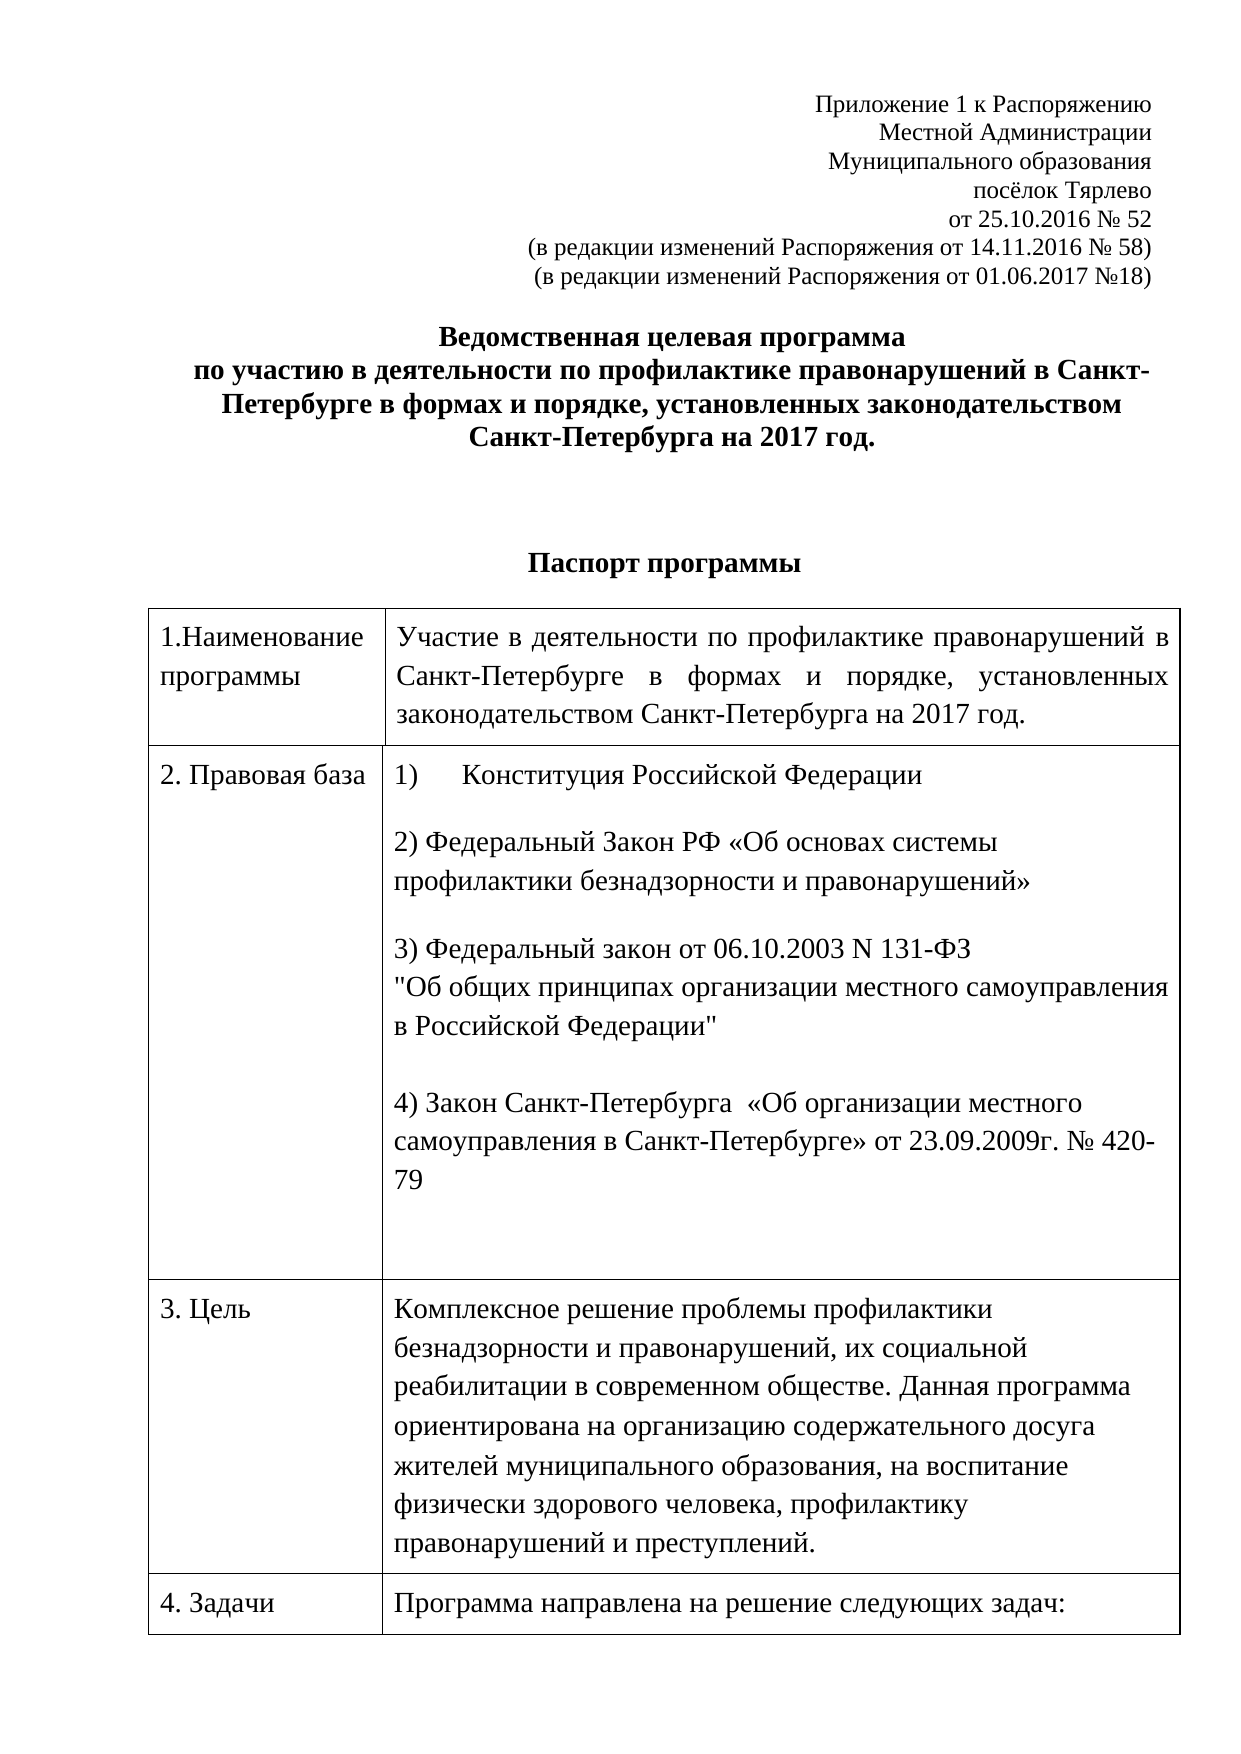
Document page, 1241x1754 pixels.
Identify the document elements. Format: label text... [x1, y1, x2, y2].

table_header Участие в деятельности по профилактике правонарушений в Санкт-Петербурге в формах и порядке, установленных законодательством Санкт-Петербурга на 2017 год. [386, 609, 1179, 745]
table_cell 3. Цель [149, 1280, 382, 1573]
text Приложение 1 к Распоряжению [177, 89, 1152, 117]
text по участию в деятельности по профилактике правонарушений в Санкт-Петербурге в формах и порядке, установленных законодательством Санкт-Петербурга на 2017 год. [177, 352, 1167, 453]
text посёлок Тярлево [177, 175, 1152, 204]
table_cell Комплексное решение проблемы профилактики безнадзорности и правонарушений, их социальной реабилитации в современном обществе. Данная программа ориентирована на организацию содержательного досуга жителей муниципального образования, на воспитание физически здорового человека, профилактику правонарушений и преступлений. [383, 1280, 1179, 1573]
text Паспорт программы [177, 545, 1152, 578]
text (в редакции изменений Распоряжения от 01.06.2017 №18) [177, 261, 1152, 290]
table_cell 2. Правовая база [149, 746, 382, 1279]
text Муниципального образования [177, 146, 1152, 175]
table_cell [383, 1574, 1179, 1633]
table_cell 4. Задачи [149, 1574, 382, 1633]
text (в редакции изменений Распоряжения от 14.11.2016 № 58) [177, 232, 1152, 261]
table_header 1.Наименование программы [149, 609, 385, 745]
text Местной Администрации [177, 117, 1152, 146]
text Ведомственная целевая программа [177, 319, 1167, 352]
table_cell 1) Конституция Российской Федерации 2) Федеральный Закон РФ «Об основах системы профилактики безнадзорности и правонарушений» 3) Федеральный закон от 06.10.2003 N 131-ФЗ "Об общих принципах организации местного самоуправления в Российской Федерации" 4) Закон Санкт-Петербурга «Об организации местного самоуправления в Санкт-Петербурге» от 23.09.2009г. № 420-79 [383, 746, 1179, 1279]
text от 25.10.2016 № 52 [177, 204, 1152, 232]
